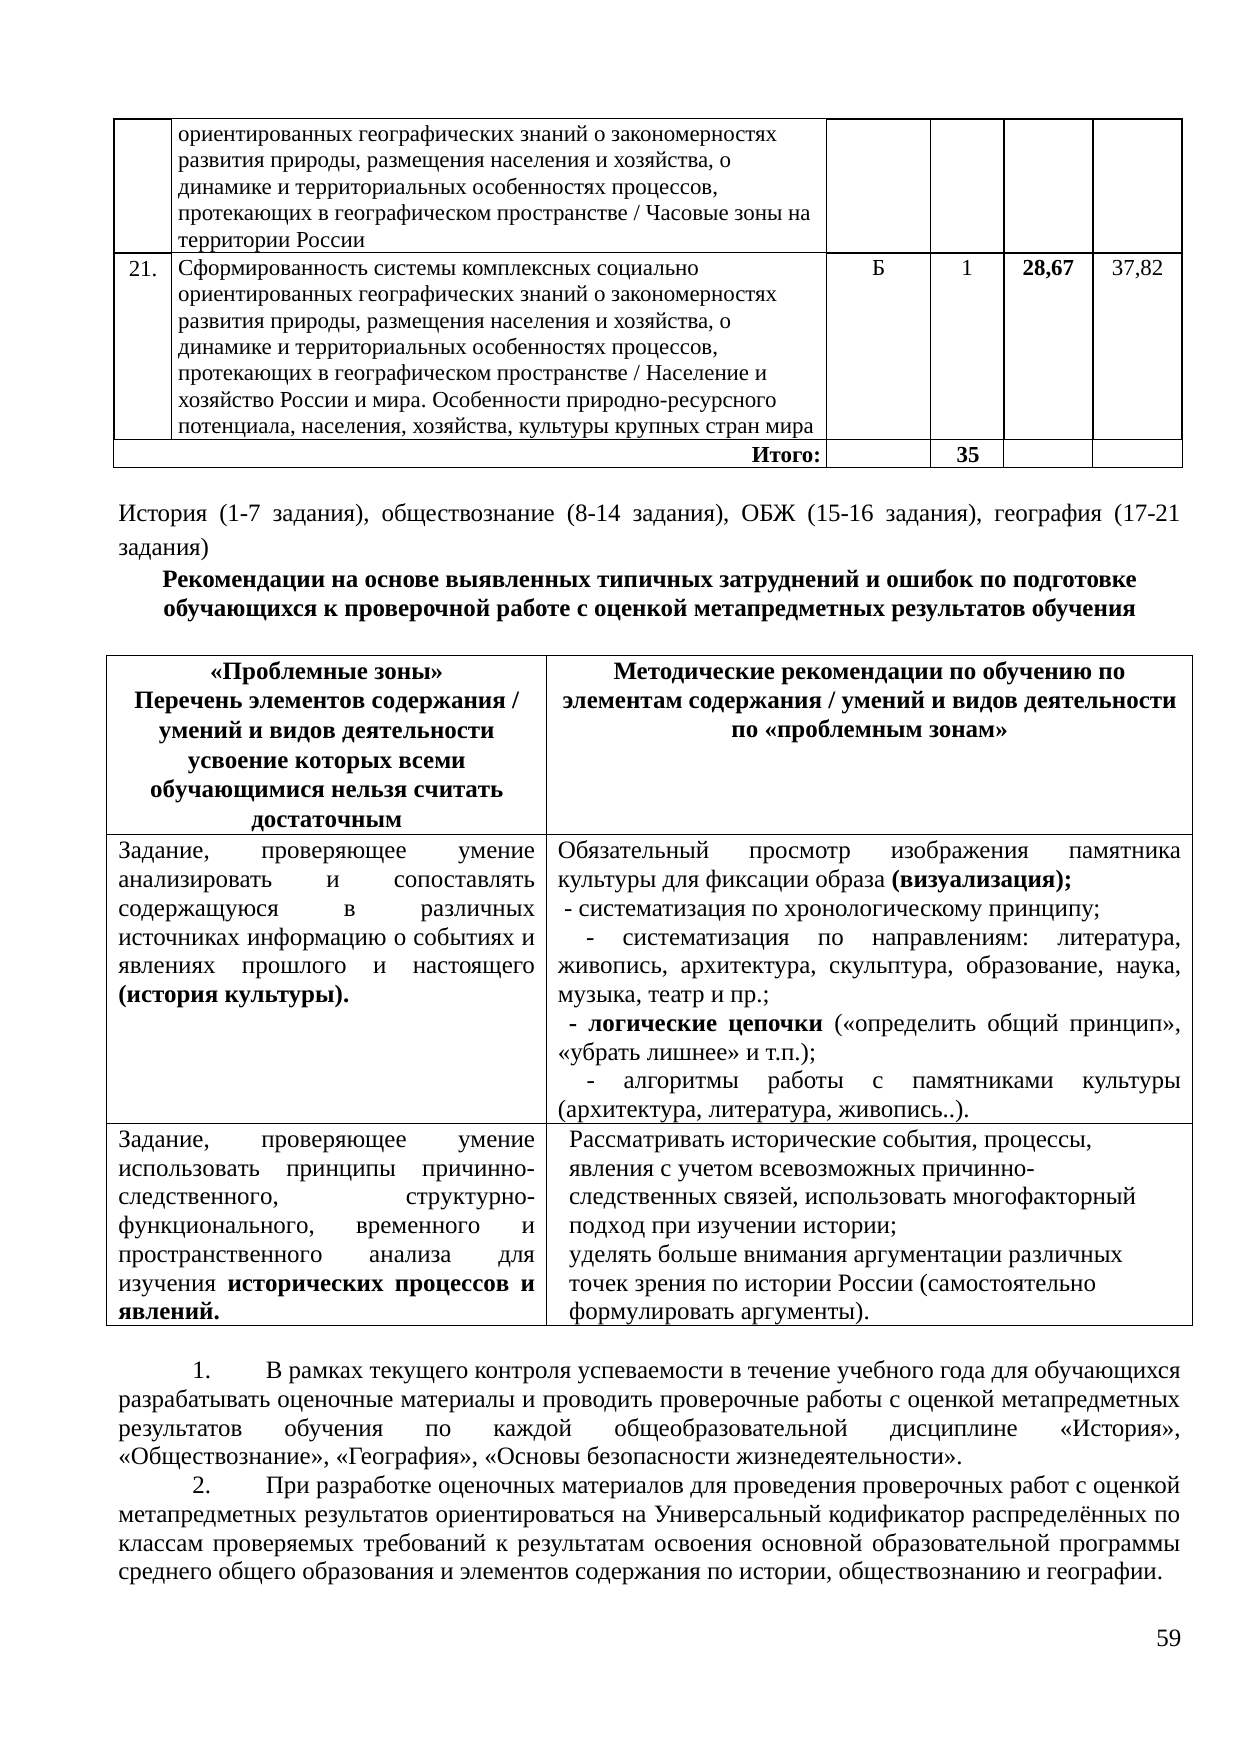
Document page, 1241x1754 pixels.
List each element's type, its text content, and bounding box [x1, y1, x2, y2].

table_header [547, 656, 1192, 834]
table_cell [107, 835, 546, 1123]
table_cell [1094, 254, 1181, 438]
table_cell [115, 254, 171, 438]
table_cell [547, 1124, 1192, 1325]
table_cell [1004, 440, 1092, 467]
text История (1-7 задания), обществознание (8-14 задания), ОБЖ (15-16 задания), география (17-21 задания) [118, 498, 1181, 560]
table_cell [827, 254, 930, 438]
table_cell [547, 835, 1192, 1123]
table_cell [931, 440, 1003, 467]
text 1. В рамках текущего контроля успеваемости в течение учебного года для обучающихся разрабатывать оценочные материалы и проводить проверочные работы с оценкой метапредметных результатов обучения по каждой общеобразовательной дисциплине «История», «Обществознание», «География», «Основы безопасности жизнедеятельности». [118, 1355, 1181, 1470]
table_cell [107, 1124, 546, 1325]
text 2. При разработке оценочных материалов для проведения проверочных работ с оценкой метапредметных результатов ориентироваться на Универсальный кодификатор распределённых по классам проверяемых требований к результатам освоения основной образовательной программы среднего общего образования и элементов содержания по истории, обществознанию и географии. [118, 1470, 1181, 1585]
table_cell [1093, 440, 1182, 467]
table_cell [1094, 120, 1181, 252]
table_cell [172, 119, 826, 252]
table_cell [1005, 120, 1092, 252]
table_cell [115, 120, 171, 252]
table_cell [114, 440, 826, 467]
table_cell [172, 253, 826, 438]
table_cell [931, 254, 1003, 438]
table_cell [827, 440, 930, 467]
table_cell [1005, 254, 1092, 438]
text Рекомендации на основе выявленных типичных затруднений и ошибок по подготовке обучающихся к проверочной работе с оценкой метапредметных результатов обучения [118, 564, 1181, 622]
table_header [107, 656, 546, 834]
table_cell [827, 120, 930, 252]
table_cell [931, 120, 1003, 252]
